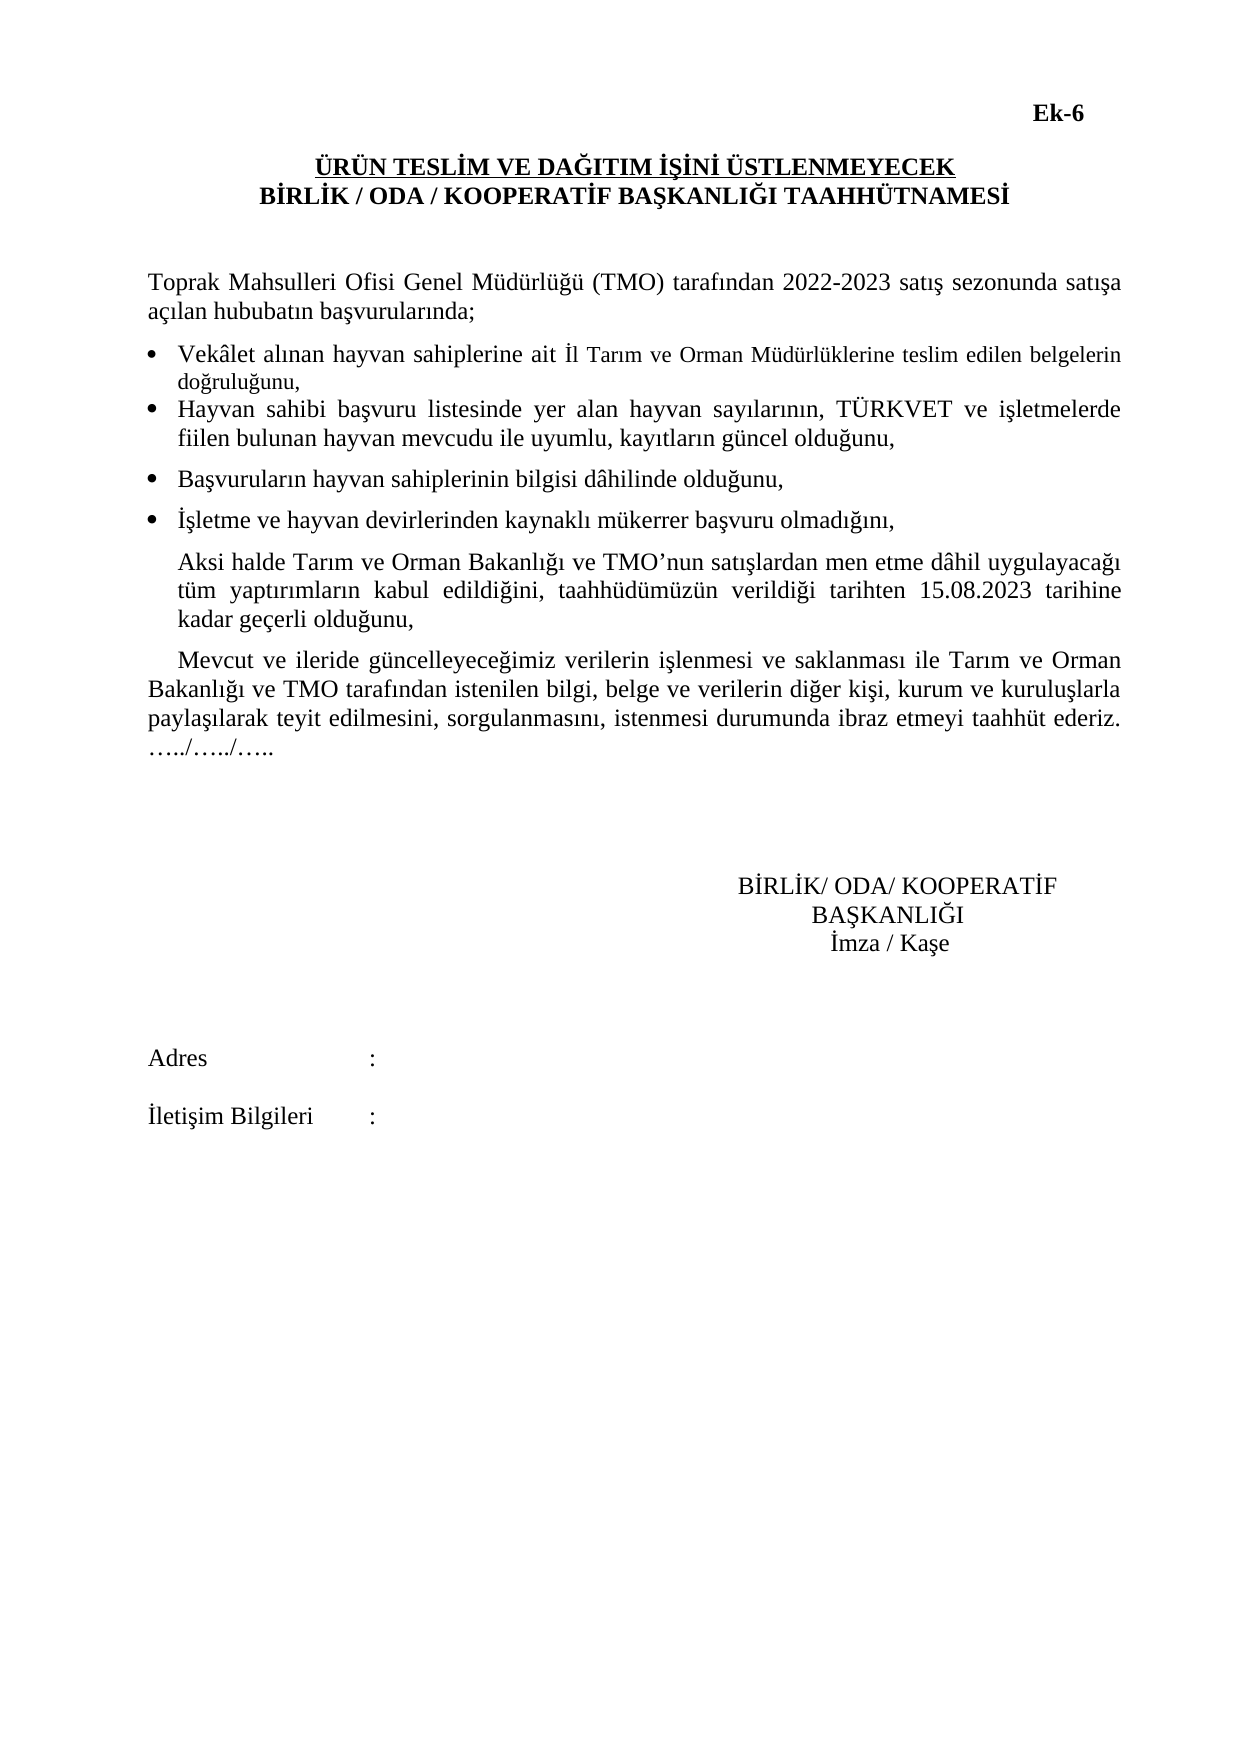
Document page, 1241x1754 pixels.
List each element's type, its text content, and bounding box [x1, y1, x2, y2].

text BİRLİK / ODA / KOOPERATİF BAŞKANLIĞI TAAHHÜTNAMESİ [148, 181, 1122, 209]
text BAŞKANLIĞI [738, 900, 1122, 928]
list Başvuruların hayvan sahiplerinin bilgisi dâhilinde olduğunu, [148, 464, 1122, 493]
text Mevcut ve ileride güncelleyeceğimiz verilerin işlenmesi ve saklanması ile Tarım ve Orman Bakanlığı ve TMO tarafından istenilen bilgi, belge ve verilerin diğer kişi, kurum ve kuruluşlarla paylaşılarak teyit edilmesini, sorgulanmasını, istenmesi durumunda ibraz etmeyi taahhüt ederiz. …../…../….. [148, 646, 1122, 761]
text Aksi halde Tarım ve Orman Bakanlığı ve TMO’nun satışlardan men etme dâhil uygulayacağı tüm yaptırımların kabul edildiğini, taahhüdümüzün verildiği tarihten 15.08.2023 tarihine kadar geçerli olduğunu, [177, 547, 1122, 633]
text Ek-6 [148, 98, 1122, 127]
list Vekâlet alınan hayvan sahiplerine ait İl Tarım ve Orman Müdürlüklerine teslim edilen belgelerin doğruluğunu, [148, 339, 1122, 394]
text ÜRÜN TESLİM VE DAĞITIM İŞİNİ ÜSTLENMEYECEK [148, 152, 1122, 181]
list Hayvan sahibi başvuru listesinde yer alan hayvan sayılarının, TÜRKVET ve işletmelerde fiilen bulunan hayvan mevcudu ile uyumlu, kayıtların güncel olduğunu, [148, 394, 1122, 452]
text İletişim Bilgileri : [148, 1101, 1122, 1130]
text Adres : [148, 1043, 1122, 1072]
list İşletme ve hayvan devirlerinden kaynaklı mükerrer başvuru olmadığını, [148, 506, 1122, 534]
text İmza / Kaşe [738, 928, 1122, 957]
text Toprak Mahsulleri Ofisi Genel Müdürlüğü (TMO) tarafından 2022-2023 satış sezonunda satışa açılan hububatın başvurularında; [148, 267, 1122, 324]
text BİRLİK/ ODA/ KOOPERATİF [664, 871, 1122, 900]
